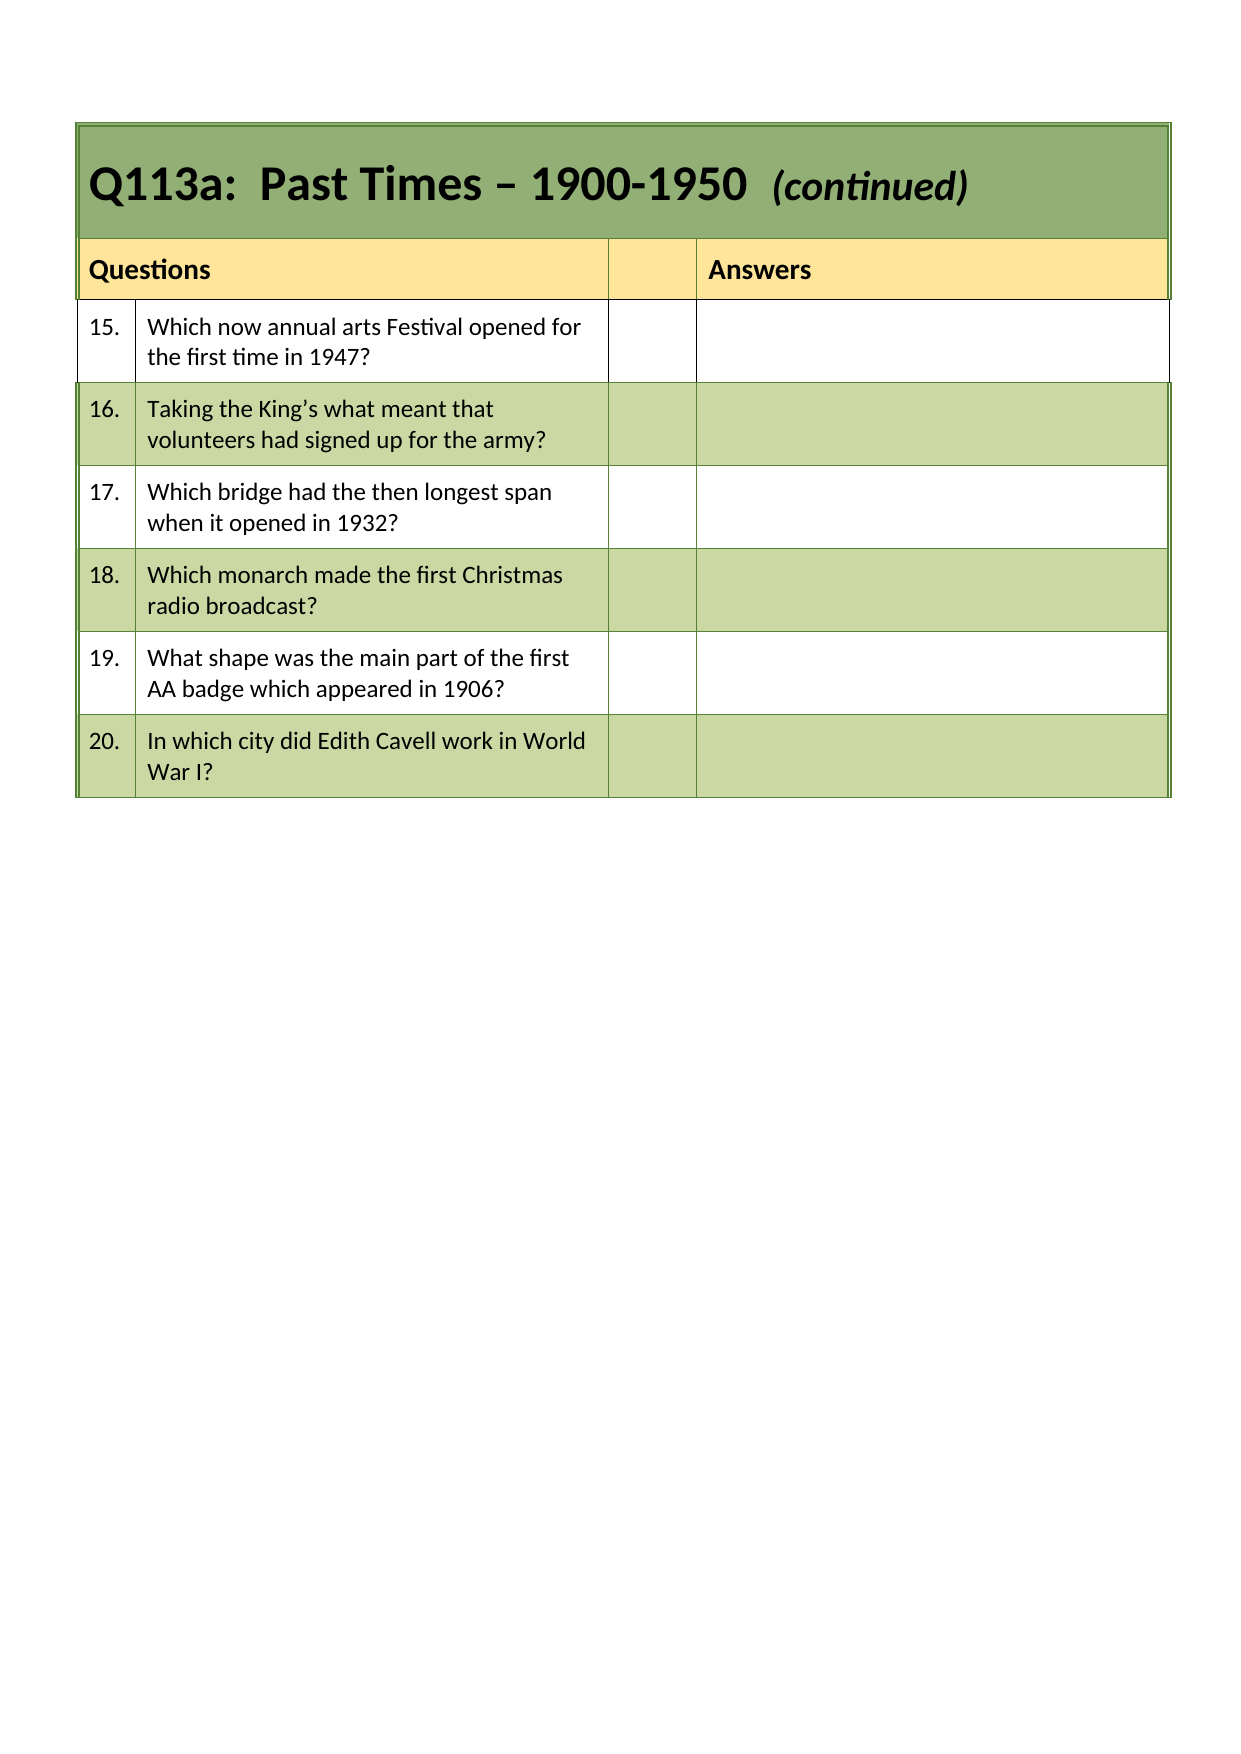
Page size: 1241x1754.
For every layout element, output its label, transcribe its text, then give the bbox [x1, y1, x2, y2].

table_cell 19. [80, 632, 135, 714]
table_cell 16. [80, 383, 135, 465]
table_cell Questions [80, 239, 608, 299]
table_cell [697, 383, 1167, 465]
table_cell In which city did Edith Cavell work in World War I? [136, 715, 608, 797]
table_cell [697, 466, 1167, 548]
table_cell Which monarch made the first Christmas radio broadcast? [136, 549, 608, 631]
table_cell [697, 715, 1167, 797]
table_cell 20. [80, 715, 135, 797]
table_cell Taking the King’s what meant that volunteers had signed up for the army? [136, 383, 608, 465]
table_cell [609, 549, 696, 631]
table_cell 15. [78, 300, 135, 382]
table_cell [609, 383, 696, 465]
table_cell [609, 632, 696, 714]
table_cell [697, 549, 1167, 631]
table_cell [609, 466, 696, 548]
table_cell [609, 300, 696, 382]
table_cell Answers [697, 239, 1167, 299]
table_cell Which bridge had the then longest span when it opened in 1932? [136, 466, 608, 548]
table_cell 17. [80, 466, 135, 548]
table_cell Which now annual arts Festival opened for the first time in 1947? [136, 300, 608, 382]
table_header Q113a: Past Times – 1900-1950 (continued) [80, 127, 1167, 238]
table_cell [609, 715, 696, 797]
table_cell What shape was the main part of the first AA badge which appeared in 1906? [136, 632, 608, 714]
table_cell [697, 632, 1167, 714]
table_cell [609, 239, 696, 299]
table_cell 18. [80, 549, 135, 631]
table_cell [697, 300, 1169, 382]
